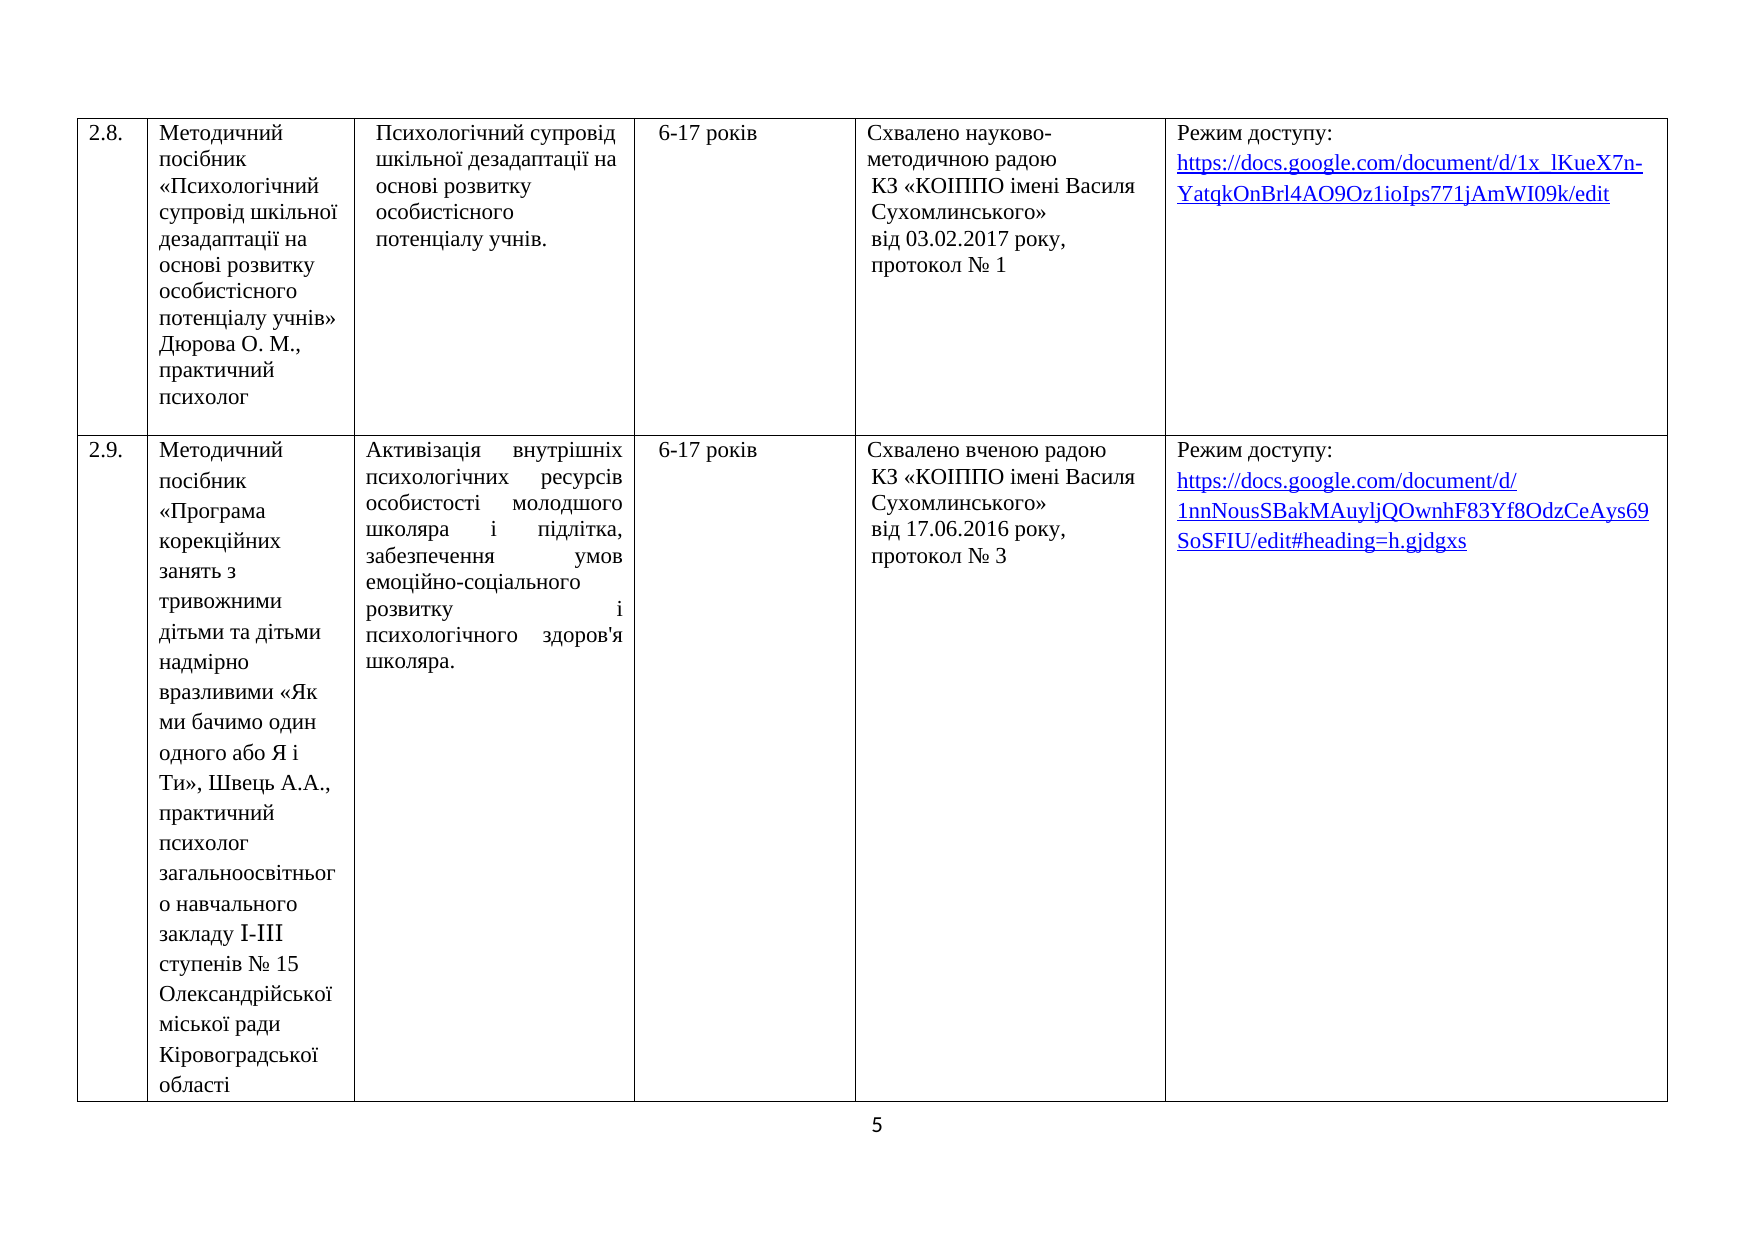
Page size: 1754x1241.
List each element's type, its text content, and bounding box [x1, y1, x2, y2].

table_cell Режим доступу: https://docs.google.com/document/d/1nnNousSBakMAuyljQOwnhF83Yf8OdzCeAys69SoSFIU/edit#heading=h.gjdgxs [1166, 436, 1667, 1101]
table_cell Методичний посібник «Програма корекційних занять з тривожними дітьми та дітьми надмірно вразливими «Як ми бачимо один одного або Я і Ти», Швець А.А., практичний психолог загальноосвітнього навчального закладу Ⅰ-ⅠⅠⅠ ступенів № 15 Олександрійської міської ради Кіровоградської області [148, 436, 354, 1101]
table_cell Активізація внутрішніх психологічних ресурсів особистості молодшого школяра і підлітка, забезпечення умов емоційно-соціального розвитку і психологічного здоров'я школяра. [355, 436, 634, 1101]
table_cell Схвалено вченою радою КЗ «КОІППО імені Василя Сухомлинського» від 17.06.2016 року, протокол № 3 [856, 436, 1165, 1101]
table_cell Схвалено науково-методичною радою КЗ «КОІППО імені Василя Сухомлинського» від 03.02.2017 року, протокол № 1 [856, 119, 1165, 435]
table_cell 2.8. [78, 119, 147, 435]
table_cell Психологічний супровід шкільної дезадаптації на основі розвитку особистісного потенціалу учнів. [355, 119, 634, 435]
table_cell Режим доступу: https://docs.google.com/document/d/1x_lKueX7n-YatqkOnBrl4AO9Oz1ioIps771jAmWI09k/edit [1166, 119, 1667, 435]
table_cell Методичний посібник «Психологічний супровід шкільної дезадаптації на основі розвитку особистісного потенціалу учнів» Дюрова О. М., практичний психолог [148, 119, 354, 435]
table_cell 6-17 років [635, 436, 855, 1101]
table_cell 2.9. [78, 436, 147, 1101]
table_cell 6-17 років [635, 119, 855, 435]
